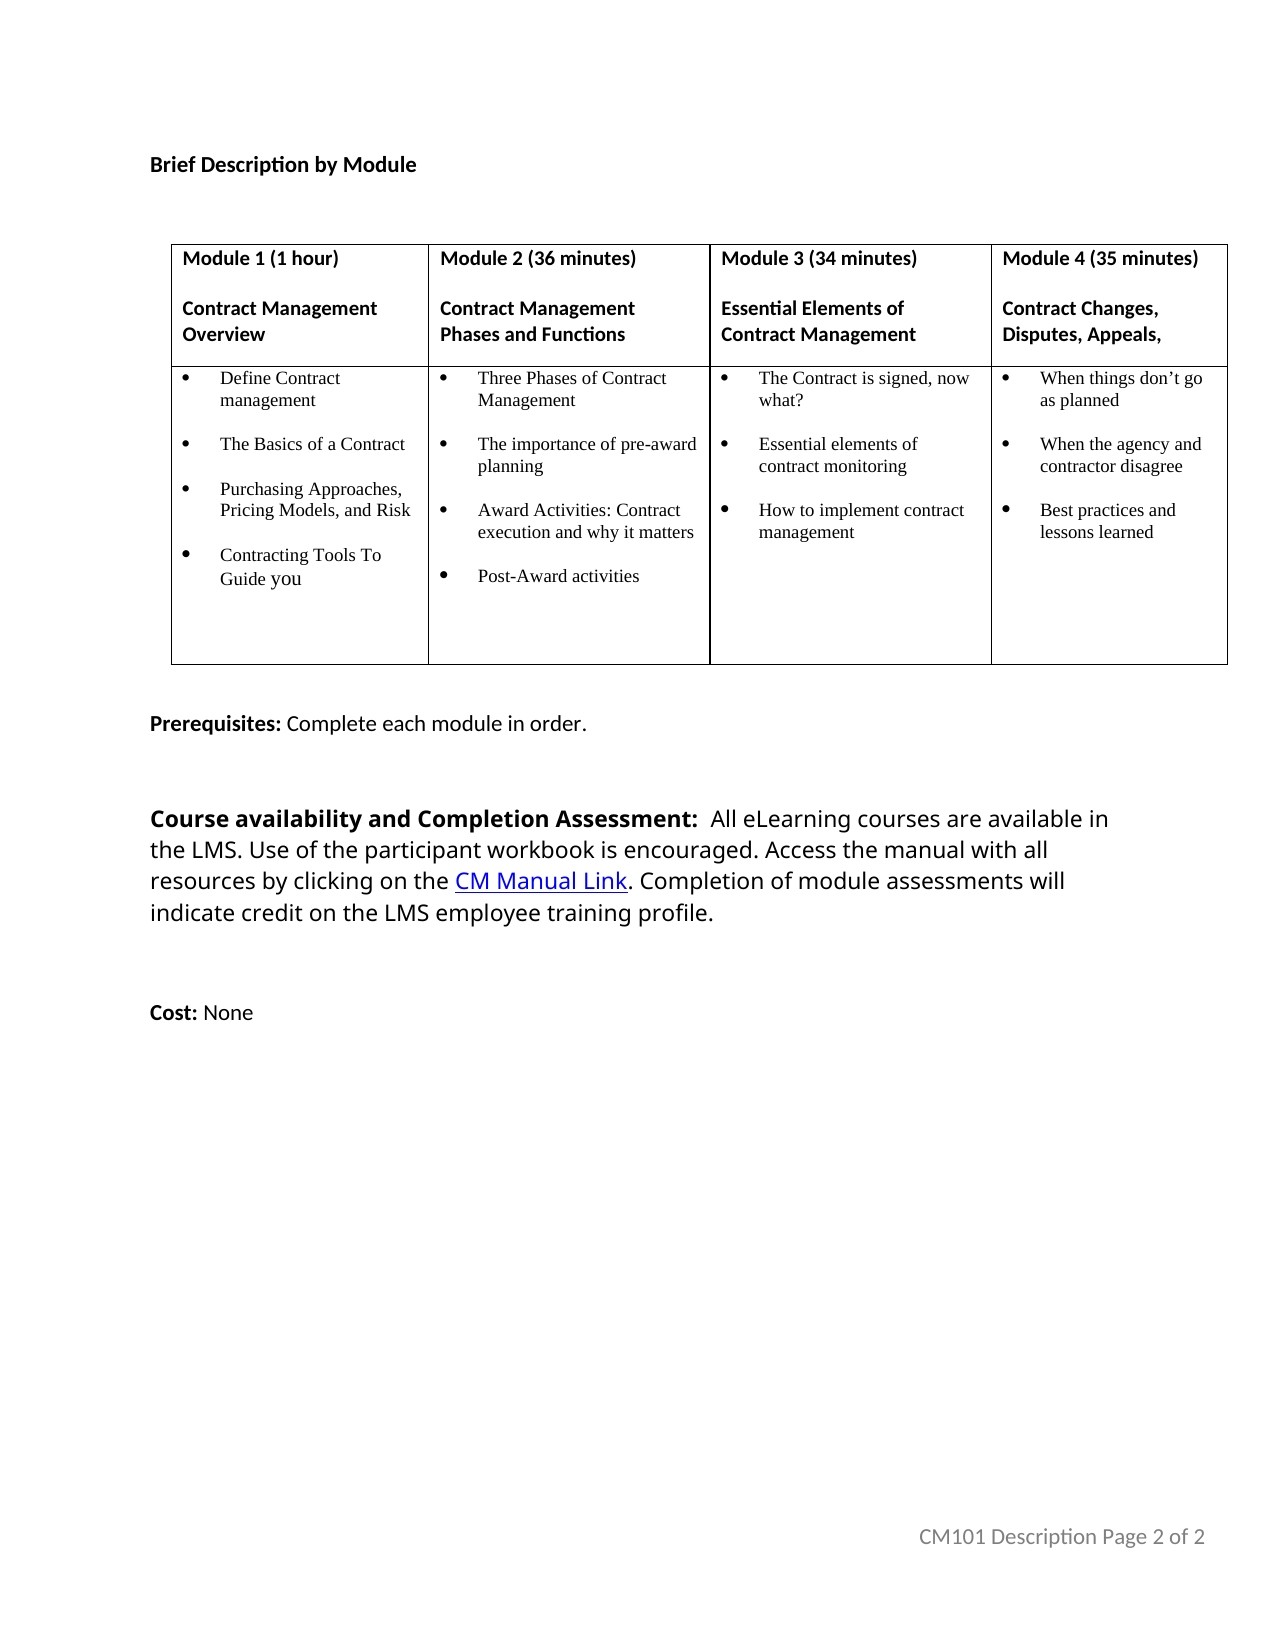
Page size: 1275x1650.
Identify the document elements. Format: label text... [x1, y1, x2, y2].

text Prerequisites: Complete each module in order. [150, 709, 1125, 737]
table_header Module 4 (35 minutes) Contract Changes, Disputes, Appeals, [992, 245, 1227, 366]
table_cell When things don’t go as planned When the agency and contractor disagree Best practices and lessons learned [992, 367, 1227, 664]
table_header Module 2 (36 minutes) Contract Management Phases and Functions [429, 245, 709, 366]
text Course availability and Completion Assessment: All eLearning courses are available in the LMS. Use of the participant workbook is encouraged. Access the manual with all resources by clicking on the CM Manual Link. Completion of module assessments will indicate credit on the LMS employee training profile. [150, 803, 1125, 928]
table_header Module 3 (34 minutes) Essential Elements of Contract Management [711, 245, 991, 366]
table_header Module 1 (1 hour) Contract Management Overview [172, 245, 428, 366]
table_cell Three Phases of Contract Management The importance of pre-award planning Award Activities: Contract execution and why it matters Post-Award activities [429, 367, 709, 664]
table_cell Define Contract management The Basics of a Contract Purchasing Approaches, Pricing Models, and Risk Contracting Tools To Guide you [172, 367, 428, 664]
table_cell The Contract is signed, now what? Essential elements of contract monitoring How to implement contract management [711, 367, 991, 664]
text Cost: None [150, 998, 1125, 1026]
text Brief Description by Module [150, 150, 1125, 178]
